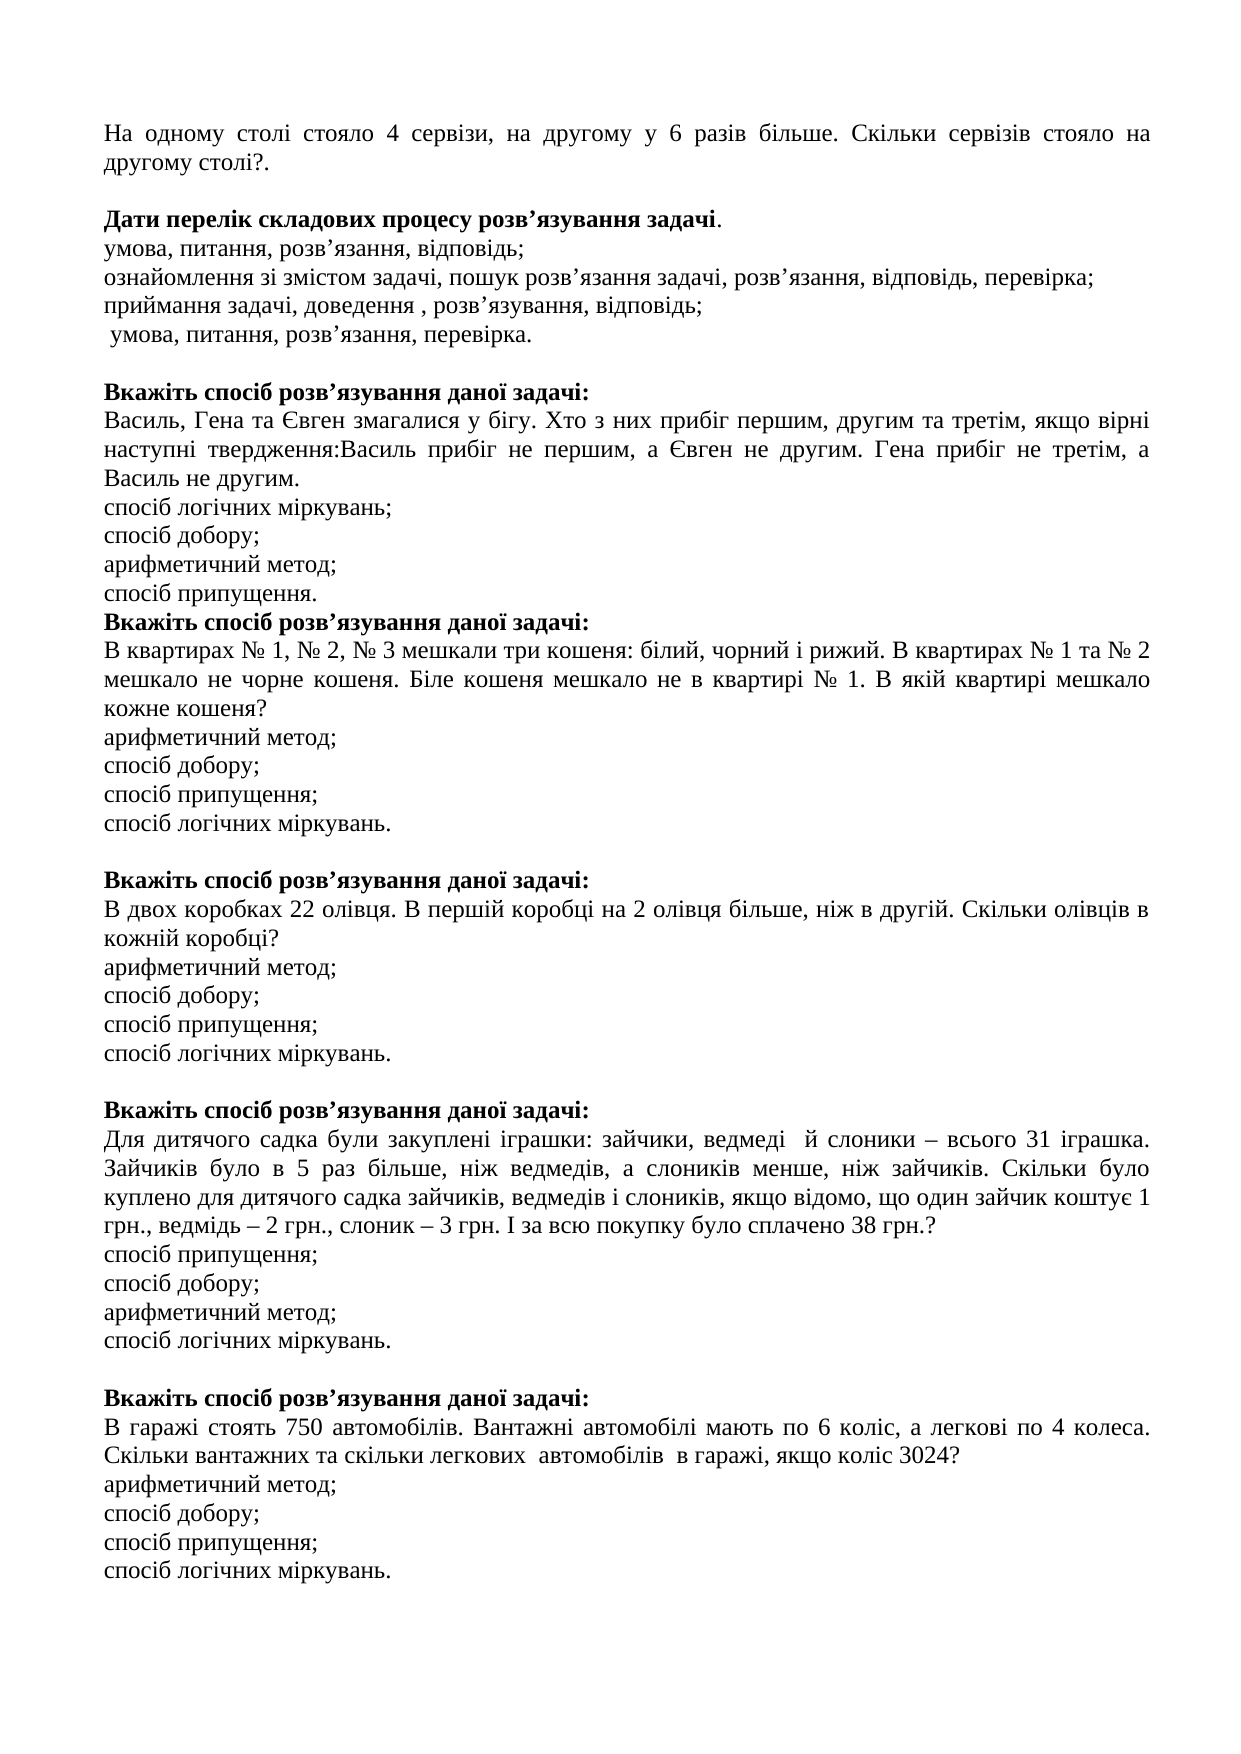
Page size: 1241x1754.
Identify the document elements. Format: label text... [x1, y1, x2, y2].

text спосіб припущення; [103, 1527, 1152, 1556]
text спосіб логічних міркувань. [103, 1326, 1152, 1354]
text Для дитячого садка були закуплені іграшки: зайчики, ведмеді й слоники – всього 31 іграшка. Зайчиків було в 5 раз більше, ніж ведмедів, а слоників менше, ніж зайчиків. Скільки було куплено для дитячого садка зайчиків, ведмедів і слоників, якщо відомо, що один зайчик коштує 1 грн., ведмідь – 2 грн., слоник – 3 грн. І за всю покупку було сплачено 38 грн.? [103, 1124, 1152, 1239]
text ознайомлення зі змістом задачі, пошук розв’язання задачі, розв’язання, відповідь, перевірка; [103, 262, 1152, 291]
text спосіб припущення; [103, 1239, 1152, 1268]
text спосіб добору; [103, 521, 1152, 549]
text Вкажіть спосіб розв’язування даної задачі: [103, 377, 1152, 406]
text спосіб логічних міркувань. [103, 1038, 1152, 1067]
text В квартирах № 1, № 2, № 3 мешкали три кошеня: білий, чорний і рижий. В квартирах № 1 та № 2 мешкало не чорне кошеня. Біле кошеня мешкало не в квартирі № 1. В якій квартирі мешкало кожне кошеня? [103, 636, 1152, 722]
text Дати перелік складових процесу розв’язування задачі. [103, 204, 1152, 233]
text спосіб добору; [103, 751, 1152, 779]
text арифметичний метод; [103, 952, 1152, 981]
text Василь, Гена та Євген змагалися у бігу. Хто з них прибіг першим, другим та третім, якщо вірні наступні твердження:Василь прибіг не першим, а Євген не другим. Гена прибіг не третім, а Василь не другим. [103, 406, 1152, 492]
text Вкажіть спосіб розв’язування даної задачі: [103, 866, 1152, 894]
text На одному столі стояло 4 сервізи, на другому у 6 разів більше. Скільки сервізів стояло на другому столі?. [103, 118, 1152, 176]
text спосіб логічних міркувань; [103, 492, 1152, 521]
text спосіб логічних міркувань. [103, 808, 1152, 837]
text арифметичний метод; [103, 1469, 1152, 1498]
text арифметичний метод; [103, 722, 1152, 751]
text В гаражі стоять 750 автомобілів. Вантажні автомобілі мають по 6 коліс, а легкові по 4 колеса. Скільки вантажних та скільки легкових автомобілів в гаражі, якщо коліс 3024? [103, 1412, 1152, 1469]
text умова, питання, розв’язання, перевірка. [103, 319, 1152, 348]
text спосіб добору; [103, 981, 1152, 1009]
text спосіб припущення; [103, 1009, 1152, 1038]
text спосіб добору; [103, 1498, 1152, 1527]
text приймання задачі, доведення , розв’язування, відповідь; [103, 291, 1152, 319]
text Вкажіть спосіб розв’язування даної задачі: [103, 1383, 1152, 1412]
text Вкажіть спосіб розв’язування даної задачі: [103, 1096, 1152, 1124]
text арифметичний метод; [103, 1297, 1152, 1326]
text Вкажіть спосіб розв’язування даної задачі: [103, 607, 1152, 636]
text спосіб логічних міркувань. [103, 1556, 1152, 1584]
text В двох коробках 22 олівця. В першій коробці на 2 олівця більше, ніж в другій. Скільки олівців в кожній коробці? [103, 894, 1152, 952]
text умова, питання, розв’язання, відповідь; [103, 233, 1152, 262]
text спосіб добору; [103, 1268, 1152, 1297]
text спосіб припущення; [103, 779, 1152, 808]
text арифметичний метод; [103, 549, 1152, 578]
text спосіб припущення. [103, 578, 1152, 607]
